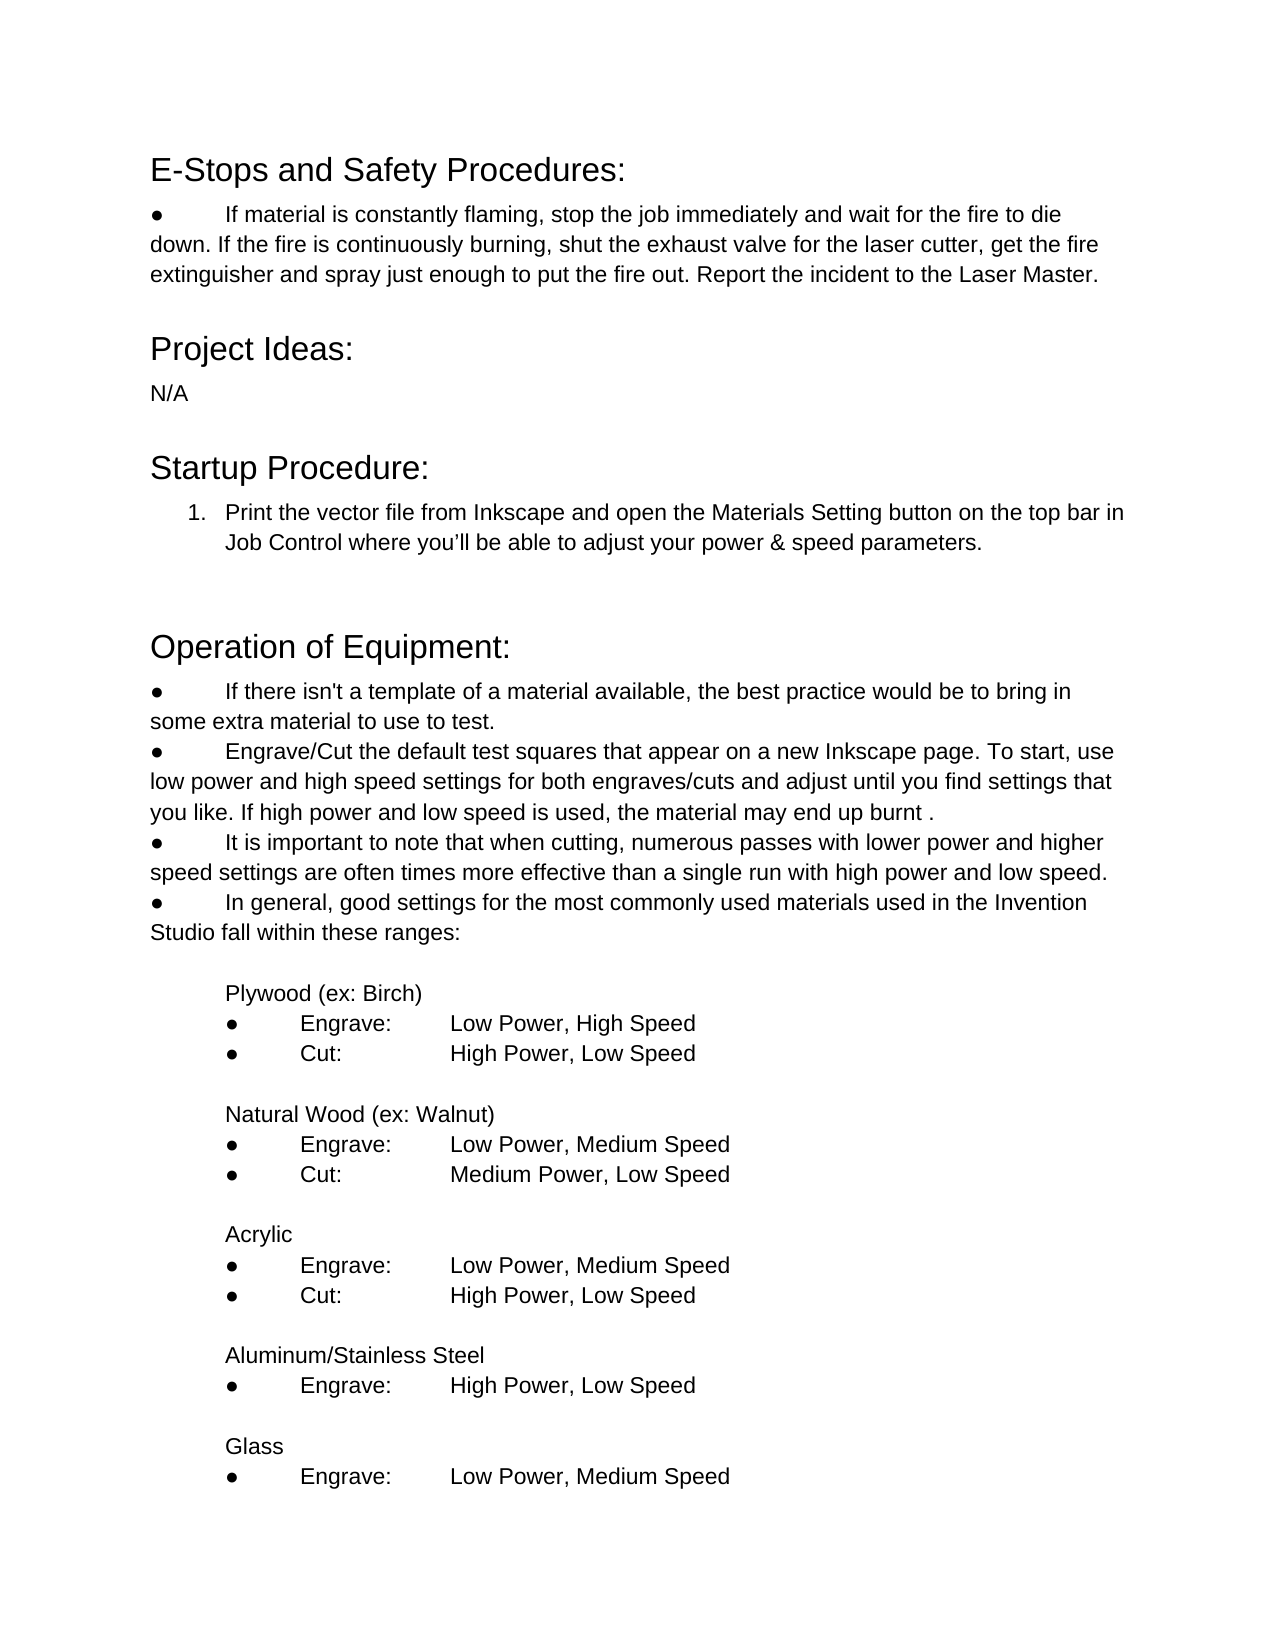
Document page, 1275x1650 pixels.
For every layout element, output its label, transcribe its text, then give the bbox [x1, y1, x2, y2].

text N/A [150, 380, 1125, 406]
text ● Engrave: Low Power, Medium Speed [150, 1252, 1125, 1278]
text ● Engrave: Low Power, Medium Speed [150, 1131, 1125, 1157]
subtitle E-Stops and Safety Procedures: [150, 150, 1125, 188]
text ● If material is constantly flaming, stop the job immediately and wait for the fire to die down. If the fire is continuously burning, shut the exhaust valve for the laser cutter, get the fire extinguisher and spray just enough to put the fire out. Report the incident to the Laser Master. [150, 201, 1125, 288]
text Natural Wood (ex: Walnut) [150, 1101, 1125, 1127]
text Acrylic [150, 1221, 1125, 1248]
text ● Cut: High Power, Low Speed [150, 1282, 1125, 1308]
text ● Engrave: Low Power, High Speed [150, 1010, 1125, 1036]
subtitle Project Ideas: [150, 329, 1125, 367]
subtitle Operation of Equipment: [150, 627, 1125, 665]
text ● It is important to note that when cutting, numerous passes with lower power and higher speed settings are often times more effective than a single run with high power and low speed. [150, 829, 1125, 885]
text ● In general, good settings for the most commonly used materials used in the Invention Studio fall within these ranges: [150, 889, 1125, 946]
text ● Cut: High Power, Low Speed [150, 1040, 1125, 1067]
text Aluminum/Stainless Steel [150, 1342, 1125, 1369]
text Glass [150, 1433, 1125, 1459]
text ● If there isn't a template of a material available, the best practice would be to bring in some extra material to use to test. [150, 678, 1125, 734]
list Print the vector file from Inkscape and open the Materials Setting button on the top bar in Job Control where you’ll be able to adjust your power & speed parameters. [187, 499, 1125, 555]
text ● Engrave: Low Power, Medium Speed [150, 1463, 1125, 1489]
subtitle Startup Procedure: [150, 448, 1125, 486]
text ● Engrave: High Power, Low Speed [150, 1372, 1125, 1399]
text ● Engrave/Cut the default test squares that appear on a new Inkscape page. To start, use low power and high speed settings for both engraves/cuts and adjust until you find settings that you like. If high power and low speed is used, the material may end up burnt . [150, 738, 1125, 825]
text Plywood (ex: Birch) [150, 980, 1125, 1006]
text ● Cut: Medium Power, Low Speed [150, 1161, 1125, 1187]
